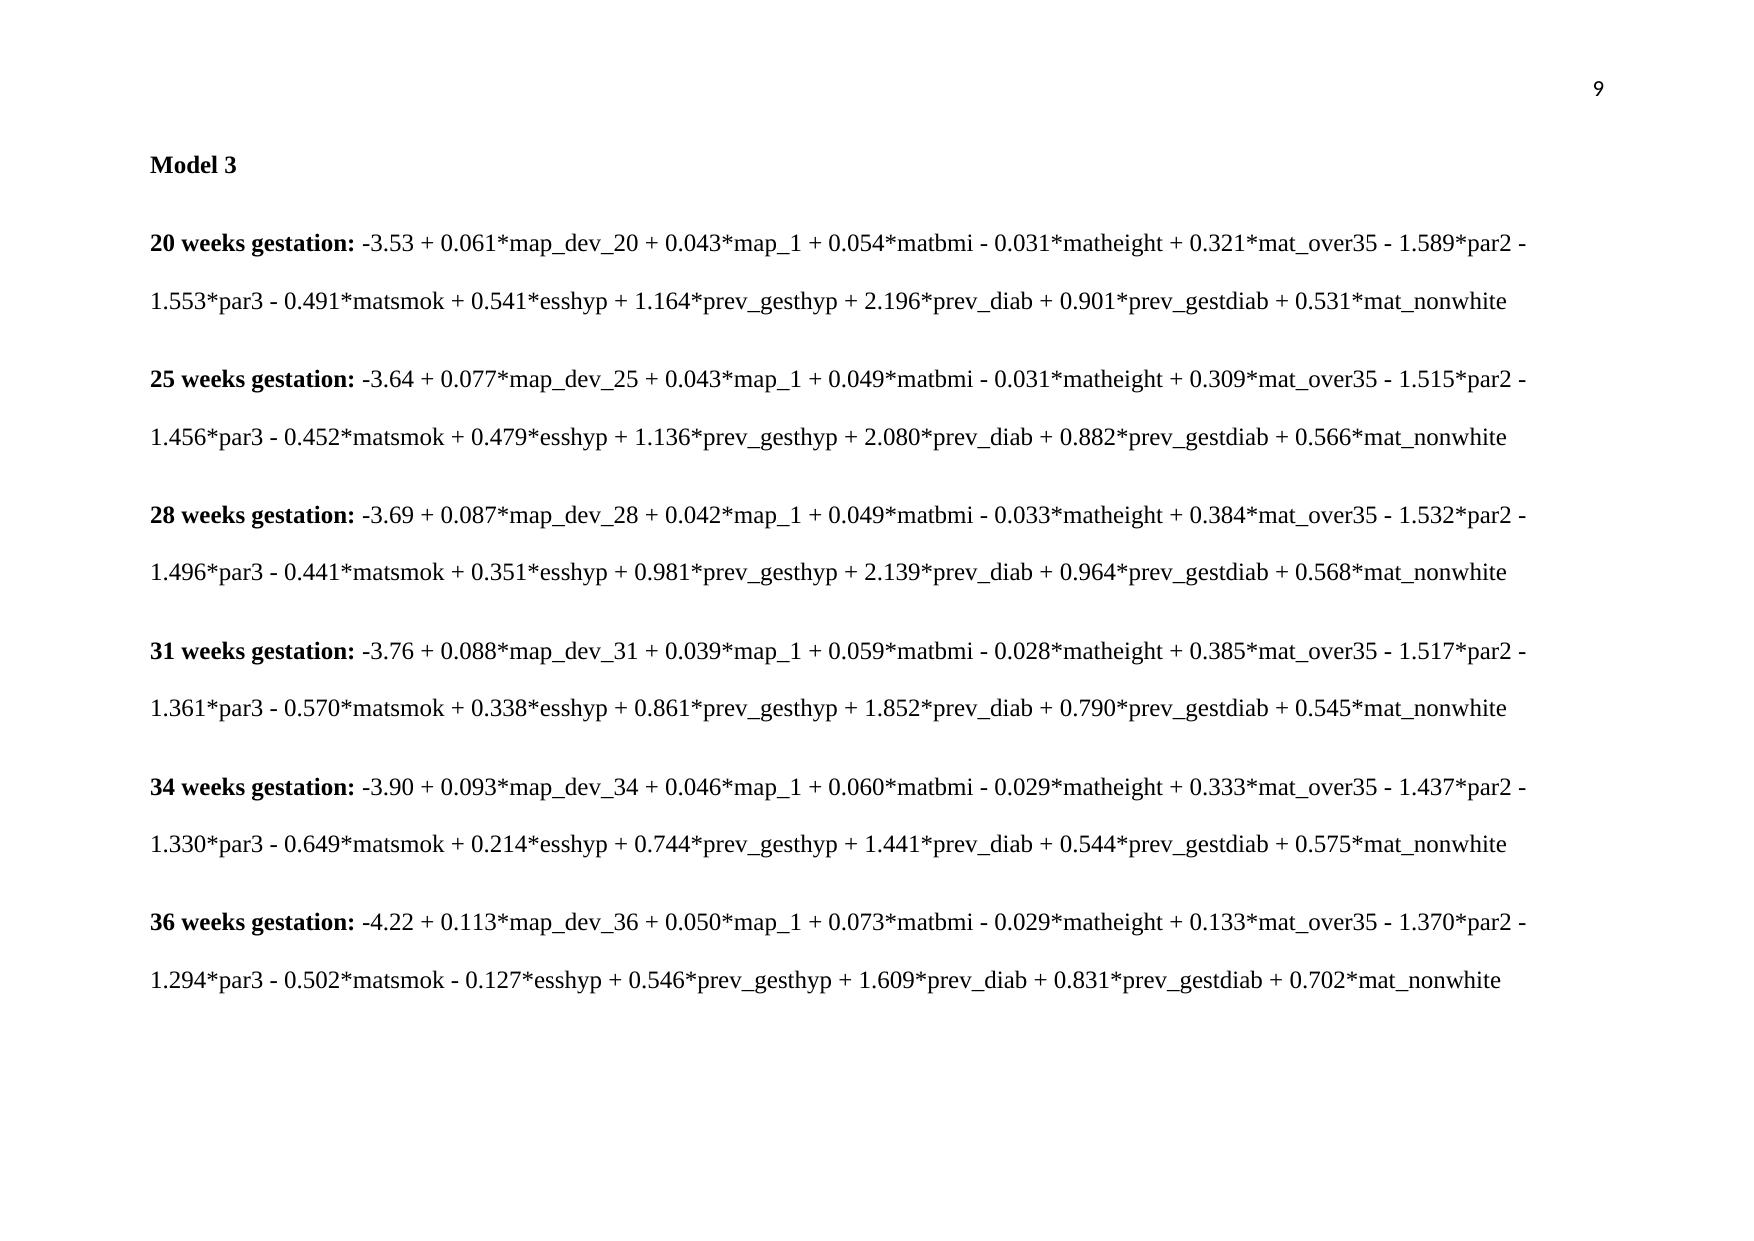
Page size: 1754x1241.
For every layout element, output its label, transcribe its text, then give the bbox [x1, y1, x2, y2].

text 31 weeks gestation: -3.76 + 0.088*map_dev_31 + 0.039*map_1 + 0.059*matbmi - 0.028*matheight + 0.385*mat_over35 - 1.517*par2 - 1.361*par3 - 0.570*matsmok + 0.338*esshyp + 0.861*prev_gesthyp + 1.852*prev_diab + 0.790*prev_gestdiab + 0.545*mat_nonwhite [150, 636, 1604, 722]
text 28 weeks gestation: -3.69 + 0.087*map_dev_28 + 0.042*map_1 + 0.049*matbmi - 0.033*matheight + 0.384*mat_over35 - 1.532*par2 - 1.496*par3 - 0.441*matsmok + 0.351*esshyp + 0.981*prev_gesthyp + 2.139*prev_diab + 0.964*prev_gestdiab + 0.568*mat_nonwhite [150, 500, 1604, 586]
text 20 weeks gestation: -3.53 + 0.061*map_dev_20 + 0.043*map_1 + 0.054*matbmi - 0.031*matheight + 0.321*mat_over35 - 1.589*par2 - 1.553*par3 - 0.491*matsmok + 0.541*esshyp + 1.164*prev_gesthyp + 2.196*prev_diab + 0.901*prev_gestdiab + 0.531*mat_nonwhite [150, 228, 1604, 314]
text 34 weeks gestation: -3.90 + 0.093*map_dev_34 + 0.046*map_1 + 0.060*matbmi - 0.029*matheight + 0.333*mat_over35 - 1.437*par2 - 1.330*par3 - 0.649*matsmok + 0.214*esshyp + 0.744*prev_gesthyp + 1.441*prev_diab + 0.544*prev_gestdiab + 0.575*mat_nonwhite [150, 772, 1604, 858]
text Model 3 [150, 150, 1604, 179]
text 36 weeks gestation: -4.22 + 0.113*map_dev_36 + 0.050*map_1 + 0.073*matbmi - 0.029*matheight + 0.133*mat_over35 - 1.370*par2 - 1.294*par3 - 0.502*matsmok - 0.127*esshyp + 0.546*prev_gesthyp + 1.609*prev_diab + 0.831*prev_gestdiab + 0.702*mat_nonwhite [150, 907, 1604, 994]
text 25 weeks gestation: -3.64 + 0.077*map_dev_25 + 0.043*map_1 + 0.049*matbmi - 0.031*matheight + 0.309*mat_over35 - 1.515*par2 - 1.456*par3 - 0.452*matsmok + 0.479*esshyp + 1.136*prev_gesthyp + 2.080*prev_diab + 0.882*prev_gestdiab + 0.566*mat_nonwhite [150, 364, 1604, 450]
